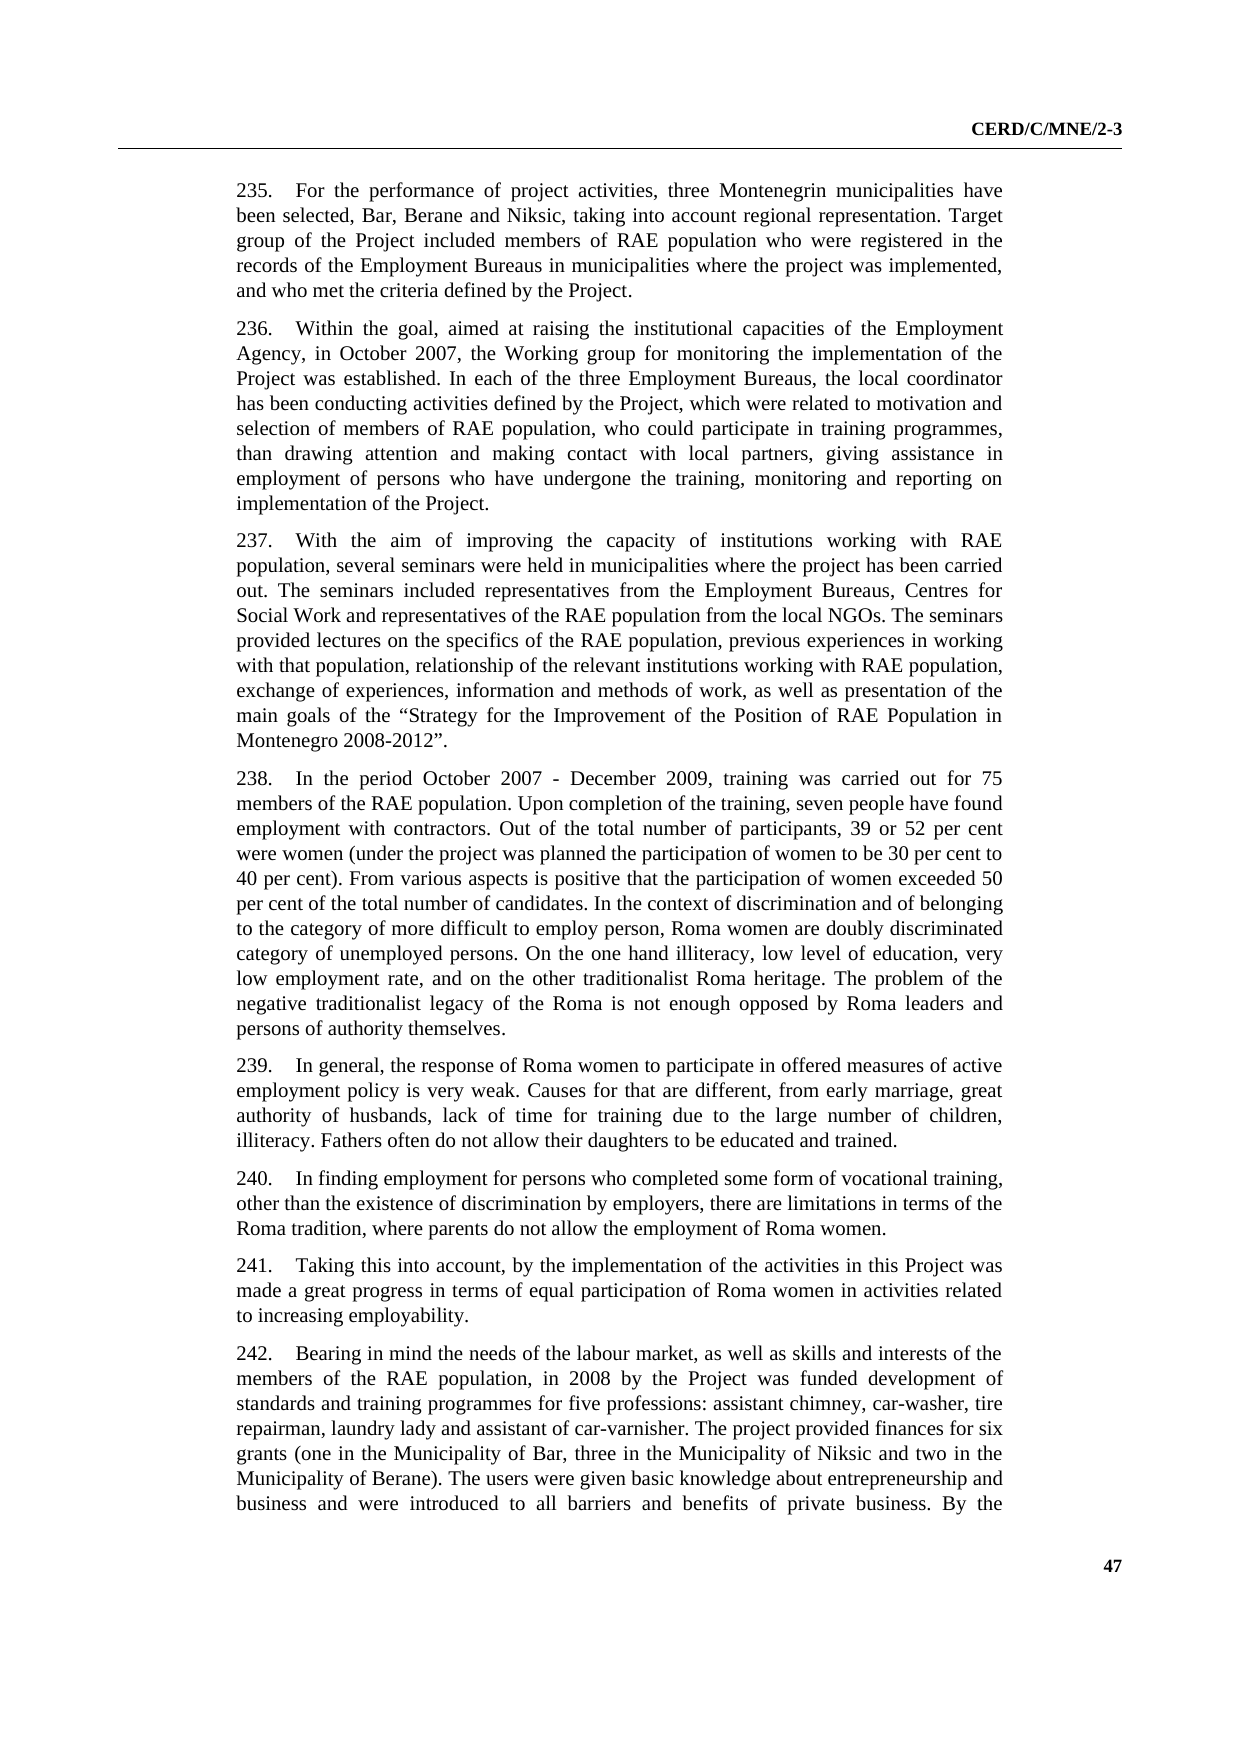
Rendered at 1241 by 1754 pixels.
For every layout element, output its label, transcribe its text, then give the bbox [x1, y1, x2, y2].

text 236. Within the goal, aimed at raising the institutional capacities of the Employment Agency, in October 2007, the Working group for monitoring the implementation of the Project was established. In each of the three Employment Bureaus, the local coordinator has been conducting activities defined by the Project, which were related to motivation and selection of members of RAE population, who could participate in training programmes, than drawing attention and making contact with local partners, giving assistance in employment of persons who have undergone the training, monitoring and reporting on implementation of the Project. [236, 315, 1004, 515]
text 237. With the aim of improving the capacity of institutions working with RAE population, several seminars were held in municipalities where the project has been carried out. The seminars included representatives from the Employment Bureaus, Centres for Social Work and representatives of the RAE population from the local NGOs. The seminars provided lectures on the specifics of the RAE population, previous experiences in working with that population, relationship of the relevant institutions working with RAE population, exchange of experiences, information and methods of work, as well as presentation of the main goals of the “Strategy for the Improvement of the Position of RAE Population in Montenegro 2008-2012”. [236, 527, 1004, 752]
text 238. In the period October 2007 - December 2009, training was carried out for 75 members of the RAE population. Upon completion of the training, seven people have found employment with contractors. Out of the total number of participants, 39 or 52 per cent were women (under the project was planned the participation of women to be 30 per cent to 40 per cent). From various aspects is positive that the participation of women exceeded 50 per cent of the total number of candidates. In the context of discrimination and of belonging to the category of more difficult to employ person, Roma women are doubly discriminated category of unemployed persons. On the one hand illiteracy, low level of education, very low employment rate, and on the other traditionalist Roma heritage. The problem of the negative traditionalist legacy of the Roma is not enough opposed by Roma leaders and persons of authority themselves. [236, 765, 1004, 1040]
text 235. For the performance of project activities, three Montenegrin municipalities have been selected, Bar, Berane and Niksic, taking into account regional representation. Target group of the Project included members of RAE population who were registered in the records of the Employment Bureaus in municipalities where the project was implemented, and who met the criteria defined by the Project. [236, 177, 1004, 302]
text 240. In finding employment for persons who completed some form of vocational training, other than the existence of discrimination by employers, there are limitations in terms of the Roma tradition, where parents do not allow the employment of Roma women. [236, 1165, 1004, 1240]
text 239. In general, the response of Roma women to participate in offered measures of active employment policy is very weak. Causes for that are different, from early marriage, great authority of husbands, lack of time for training due to the large number of children, illiteracy. Fathers often do not allow their daughters to be educated and trained. [236, 1052, 1004, 1152]
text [236, 1340, 1004, 1515]
text 241. Taking this into account, by the implementation of the activities in this Project was made a great progress in terms of equal participation of Roma women in activities related to increasing employability. [236, 1252, 1004, 1327]
